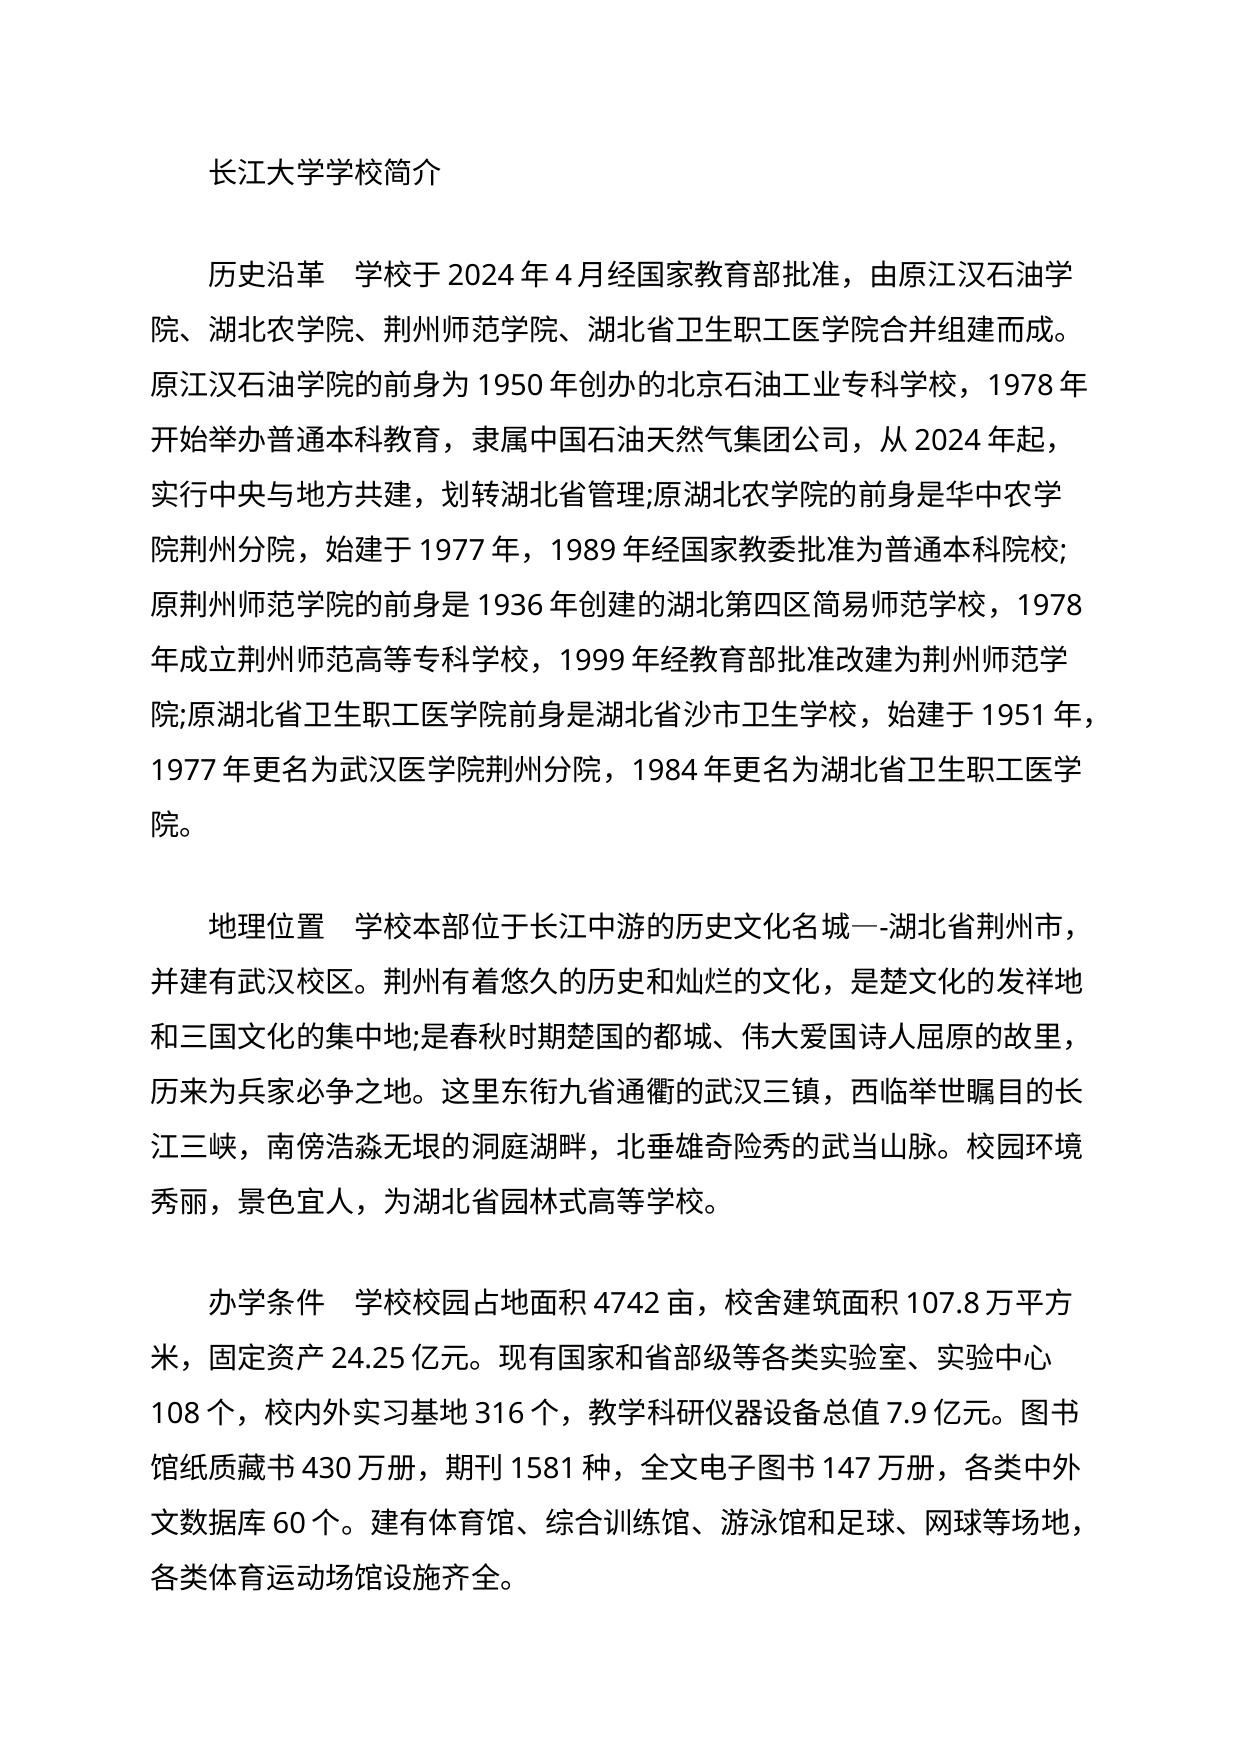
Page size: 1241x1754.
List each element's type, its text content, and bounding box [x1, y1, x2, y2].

text 历史沿革 学校于2024年4月经国家教育部批准，由原江汉石油学院、湖北农学院、荆州师范学院、湖北省卫生职工医学院合并组建而成。原江汉石油学院的前身为1950年创办的北京石油工业专科学校，1978年开始举办普通本科教育，隶属中国石油天然气集团公司，从2024年起，实行中央与地方共建，划转湖北省管理;原湖北农学院的前身是华中农学院荆州分院，始建于1977年，1989年经国家教委批准为普通本科院校;原荆州师范学院的前身是1936年创建的湖北第四区简易师范学校，1978年成立荆州师范高等专科学校，1999年经教育部批准改建为荆州师范学院;原湖北省卫生职工医学院前身是湖北省沙市卫生学校，始建于1951年，1977年更名为武汉医学院荆州分院，1984年更名为湖北省卫生职工医学院。 [150, 252, 1090, 844]
text 地理位置 学校本部位于长江中游的历史文化名城—-湖北省荆州市，并建有武汉校区。荆州有着悠久的历史和灿烂的文化，是楚文化的发祥地和三国文化的集中地;是春秋时期楚国的都城、伟大爱国诗人屈原的故里，历来为兵家必争之地。这里东衔九省通衢的武汉三镇，西临举世瞩目的长江三峡，南傍浩淼无垠的洞庭湖畔，北垂雄奇险秀的武当山脉。校园环境秀丽，景色宜人，为湖北省园林式高等学校。 [150, 903, 1090, 1220]
text 办学条件 学校校园占地面积4742亩，校舍建筑面积107.8万平方米，固定资产24.25亿元。现有国家和省部级等各类实验室、实验中心108个，校内外实习基地316个，教学科研仪器设备总值7.9亿元。图书馆纸质藏书430万册，期刊1581种，全文电子图书147万册，各类中外文数据库60个。建有体育馆、综合训练馆、游泳馆和足球、网球等场地，各类体育运动场馆设施齐全。 [150, 1280, 1090, 1597]
text 长江大学学校简介 [150, 150, 1090, 192]
